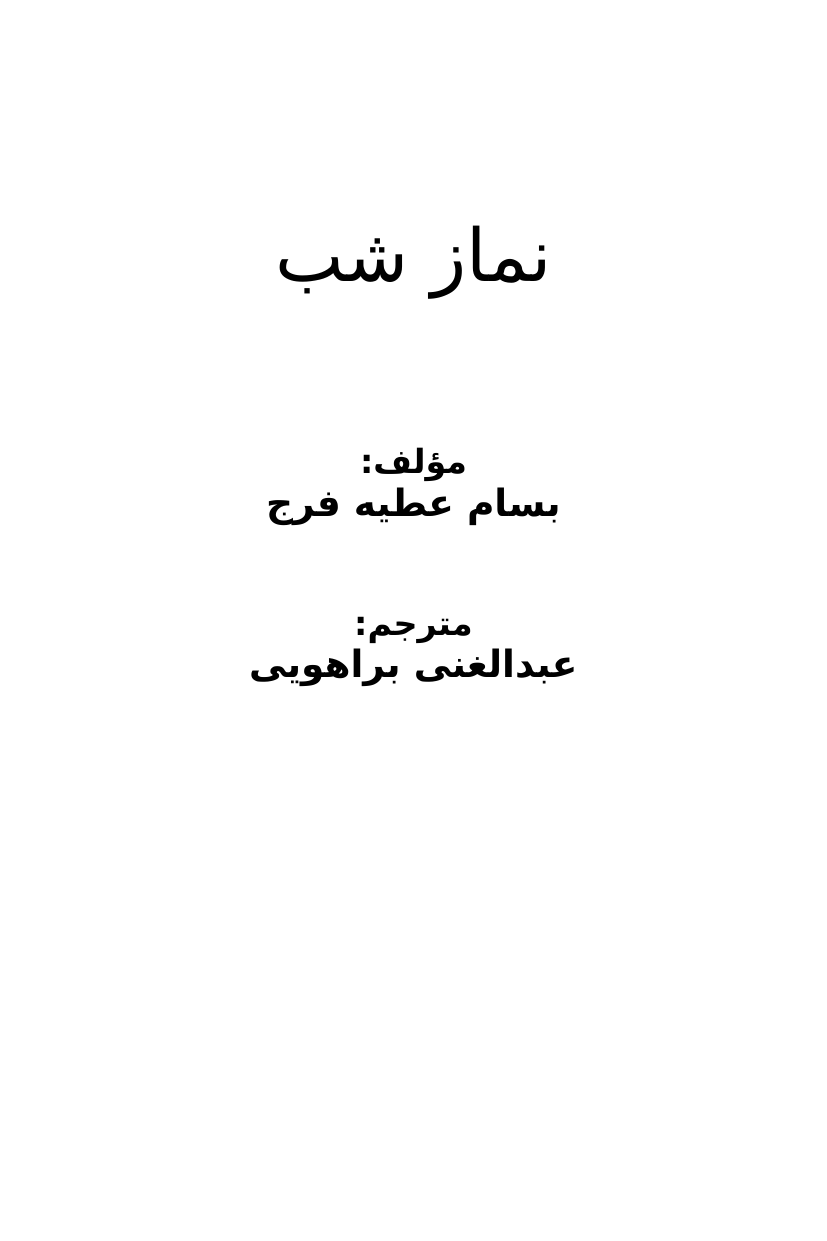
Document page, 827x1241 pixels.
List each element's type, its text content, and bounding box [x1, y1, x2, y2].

text مؤلف: [89, 442, 738, 481]
text مترجم: [89, 604, 738, 643]
text بسام عطیه فرج [89, 481, 738, 525]
text عبدالغنی براهویی [89, 643, 738, 687]
text نماز شب [89, 214, 738, 299]
